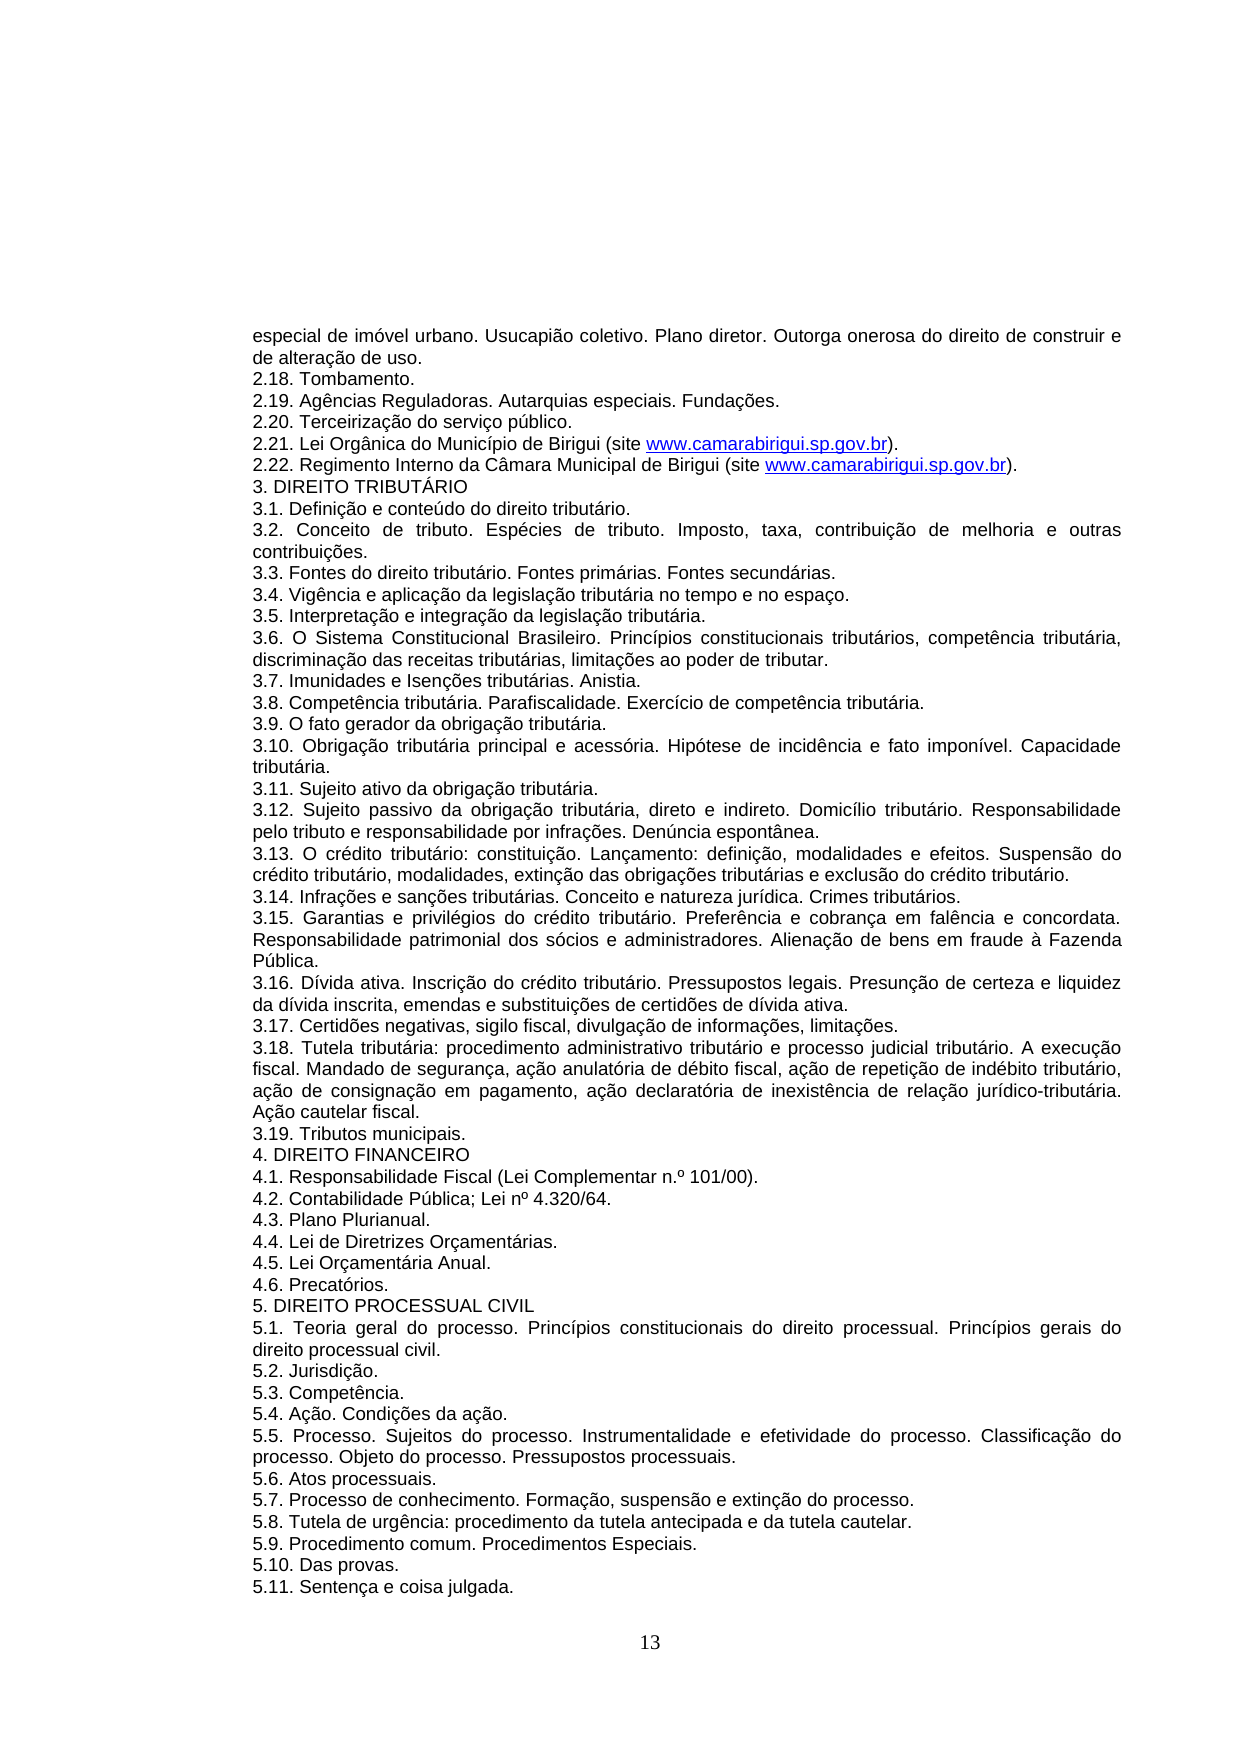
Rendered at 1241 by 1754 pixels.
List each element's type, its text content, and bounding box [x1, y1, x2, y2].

text 3.3. Fontes do direito tributário. Fontes primárias. Fontes secundárias. [252, 562, 1122, 584]
text 4.4. Lei de Diretrizes Orçamentárias. [252, 1231, 1122, 1252]
text 2.18. Tombamento. [252, 368, 1122, 389]
text 5.2. Jurisdição. [252, 1360, 1122, 1381]
text 3.15. Garantias e privilégios do crédito tributário. Preferência e cobrança em falência e concordata. Responsabilidade patrimonial dos sócios e administradores. Alienação de bens em fraude à Fazenda Pública. [252, 907, 1122, 972]
text 4.2. Contabilidade Pública; Lei nº 4.320/64. [252, 1187, 1122, 1209]
text 3.10. Obrigação tributária principal e acessória. Hipótese de incidência e fato imponível. Capacidade tributária. [252, 734, 1122, 778]
text 3.8. Competência tributária. Parafiscalidade. Exercício de competência tributária. [252, 691, 1122, 713]
text 3.7. Imunidades e Isenções tributárias. Anistia. [252, 670, 1122, 691]
text 5.5. Processo. Sujeitos do processo. Instrumentalidade e efetividade do processo. Classificação do processo. Objeto do processo. Pressupostos processuais. [252, 1424, 1122, 1468]
text 2.20. Terceirização do serviço público. [252, 411, 1122, 433]
text 3.4. Vigência e aplicação da legislação tributária no tempo e no espaço. [252, 584, 1122, 605]
text 3.1. Definição e conteúdo do direito tributário. [252, 497, 1122, 519]
text 3.6. O Sistema Constitucional Brasileiro. Princípios constitucionais tributários, competência tributária, discriminação das receitas tributárias, limitações ao poder de tributar. [252, 627, 1122, 670]
text 5.3. Competência. [252, 1381, 1122, 1403]
text 5.10. Das provas. [252, 1554, 1122, 1576]
text 3.16. Dívida ativa. Inscrição do crédito tributário. Pressupostos legais. Presunção de certeza e liquidez da dívida inscrita, emendas e substituições de certidões de dívida ativa. [252, 972, 1122, 1015]
text 2.21. Lei Orgânica do Município de Birigui (site www.camarabirigui.sp.gov.br). [252, 433, 1122, 454]
text 3.13. O crédito tributário: constituição. Lançamento: definição, modalidades e efeitos. Suspensão do crédito tributário, modalidades, extinção das obrigações tributárias e exclusão do crédito tributário. [252, 842, 1122, 886]
text 4.1. Responsabilidade Fiscal (Lei Complementar n.º 101/00). [252, 1166, 1122, 1187]
text 5. DIREITO PROCESSUAL CIVIL [252, 1295, 1122, 1317]
text 5.11. Sentença e coisa julgada. [252, 1576, 1122, 1597]
text 3.18. Tutela tributária: procedimento administrativo tributário e processo judicial tributário. A execução fiscal. Mandado de segurança, ação anulatória de débito fiscal, ação de repetição de indébito tributário, ação de consignação em pagamento, ação declaratória de inexistência de relação jurídico-tributária. Ação cautelar fiscal. [252, 1036, 1122, 1123]
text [252, 325, 1122, 368]
text 5.8. Tutela de urgência: procedimento da tutela antecipada e da tutela cautelar. [252, 1511, 1122, 1532]
text 5.7. Processo de conhecimento. Formação, suspensão e extinção do processo. [252, 1489, 1122, 1511]
text 3.11. Sujeito ativo da obrigação tributária. [252, 778, 1122, 799]
text 3.9. O fato gerador da obrigação tributária. [252, 713, 1122, 734]
text 3. DIREITO TRIBUTÁRIO [252, 476, 1122, 497]
text 5.9. Procedimento comum. Procedimentos Especiais. [252, 1532, 1122, 1554]
text 3.5. Interpretação e integração da legislação tributária. [252, 605, 1122, 627]
text 3.14. Infrações e sanções tributárias. Conceito e natureza jurídica. Crimes tributários. [252, 886, 1122, 907]
text 5.6. Atos processuais. [252, 1468, 1122, 1489]
text 4.3. Plano Plurianual. [252, 1209, 1122, 1231]
text 3.19. Tributos municipais. [252, 1123, 1122, 1144]
text 5.4. Ação. Condições da ação. [252, 1403, 1122, 1424]
text 3.17. Certidões negativas, sigilo fiscal, divulgação de informações, limitações. [252, 1015, 1122, 1036]
text 2.22. Regimento Interno da Câmara Municipal de Birigui (site www.camarabirigui.sp.gov.br). [252, 454, 1122, 476]
text 4.6. Precatórios. [252, 1274, 1122, 1295]
text 3.2. Conceito de tributo. Espécies de tributo. Imposto, taxa, contribuição de melhoria e outras contribuições. [252, 519, 1122, 562]
text 3.12. Sujeito passivo da obrigação tributária, direto e indireto. Domicílio tributário. Responsabilidade pelo tributo e responsabilidade por infrações. Denúncia espontânea. [252, 799, 1122, 842]
text 2.19. Agências Reguladoras. Autarquias especiais. Fundações. [252, 389, 1122, 411]
text 5.1. Teoria geral do processo. Princípios constitucionais do direito processual. Princípios gerais do direito processual civil. [252, 1317, 1122, 1360]
text 4. DIREITO FINANCEIRO [252, 1144, 1122, 1166]
text 4.5. Lei Orçamentária Anual. [252, 1252, 1122, 1274]
